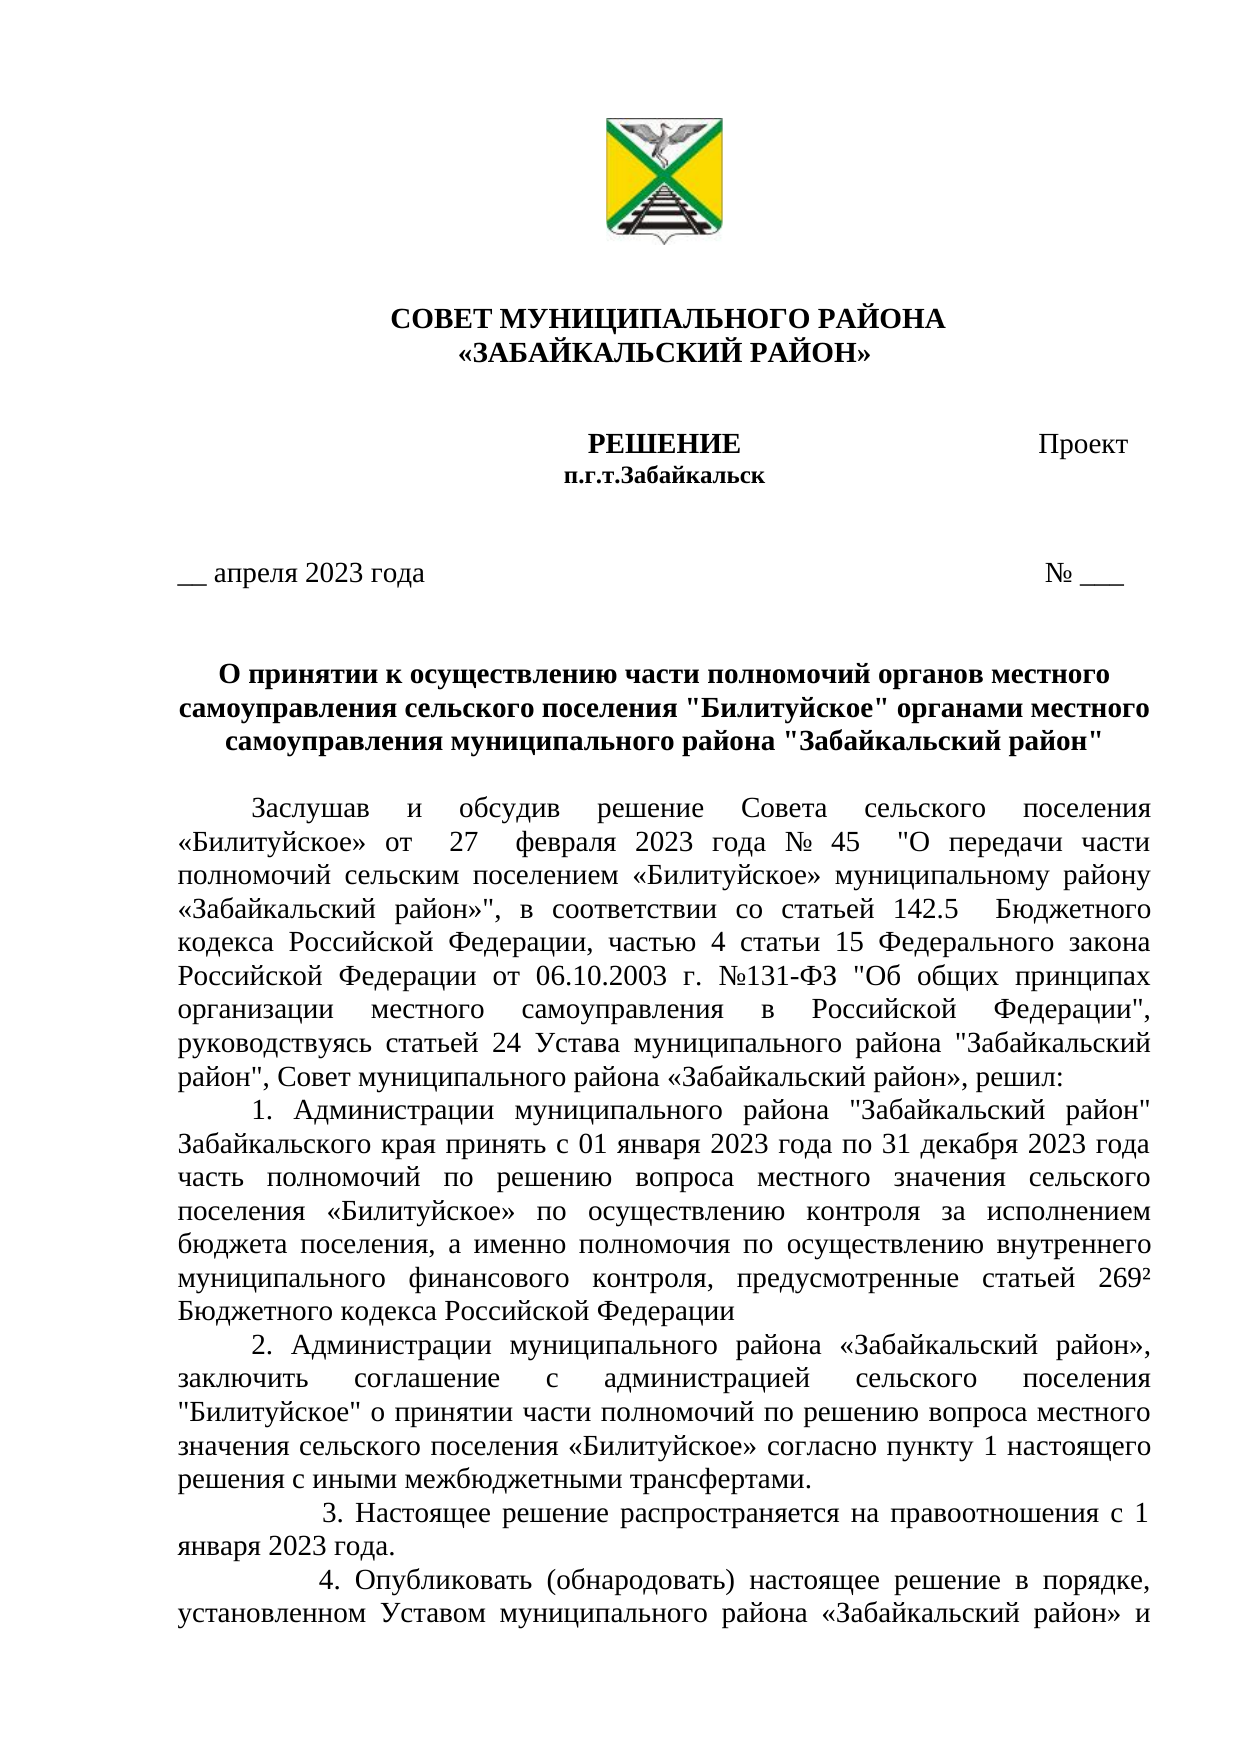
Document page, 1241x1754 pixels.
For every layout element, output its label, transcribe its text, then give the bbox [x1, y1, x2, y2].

title РЕШЕНИЕ Проект [177, 426, 1152, 460]
picture [606, 118, 723, 245]
text О принятии к осуществлению части полномочий органов местного самоуправления сельского поселения "Билитуйское" органами местного самоуправления муниципального района "Забайкальский район" [177, 656, 1152, 757]
text Заслушав и обсудив решение Совета сельского поселения «Билитуйское» от 27 февраля 2023 года № 45 "О передачи части полномочий сельским поселением «Билитуйское» муниципальному району «Забайкальский район»", в соответствии со статьей 142.5 Бюджетного кодекса Российской Федерации, частью 4 статьи 15 Федерального закона Российской Федерации от 06.10.2003 г. №131-ФЗ "Об общих принципах организации местного самоуправления в Российской Федерации", руководствуясь статьей 24 Устава муниципального района "Забайкальский район", Совет муниципального района «Забайкальский район», решил: [177, 790, 1152, 1092]
title п.г.т.Забайкальск [177, 460, 1152, 488]
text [177, 1562, 1152, 1629]
text 1. Администрации муниципального района "Забайкальский район" Забайкальского края принять с 01 января 2023 года по 31 декабря 2023 года часть полномочий по решению вопроса местного значения сельского поселения «Билитуйское» по осуществлению контроля за исполнением бюджета поселения, а именно полномочия по осуществлению внутреннего муниципального финансового контроля, предусмотренные статьей 269² Бюджетного кодекса Российской Федерации [177, 1092, 1152, 1260]
title СОВЕТ МУНИЦИПАЛЬНОГО РАЙОНА «ЗАБАЙКАЛЬСКИЙ РАЙОН» [177, 302, 1152, 369]
text 1. Администрации муниципального района "Забайкальский район" Забайкальского края принять с 01 января 2023 года по 31 декабря 2023 года часть полномочий по решению вопроса местного значения сельского поселения «Билитуйское» по осуществлению контроля за исполнением бюджета поселения, а именно полномочия по осуществлению внутреннего муниципального финансового контроля, предусмотренные статьей 269² Бюджетного кодекса Российской Федерации [177, 1293, 1152, 1327]
text 2. Администрации муниципального района «Забайкальский район», заключить соглашение с администрацией сельского поселения "Билитуйское" о принятии части полномочий по решению вопроса местного значения сельского поселения «Билитуйское» согласно пункту 1 настоящего решения с иными межбюджетными трансфертами. [177, 1327, 1152, 1495]
text 3. Настоящее решение распространяется на правоотношения с 1 января 2023 года. [177, 1495, 1152, 1562]
title __ апреля 2023 года № ___ [177, 556, 1152, 589]
